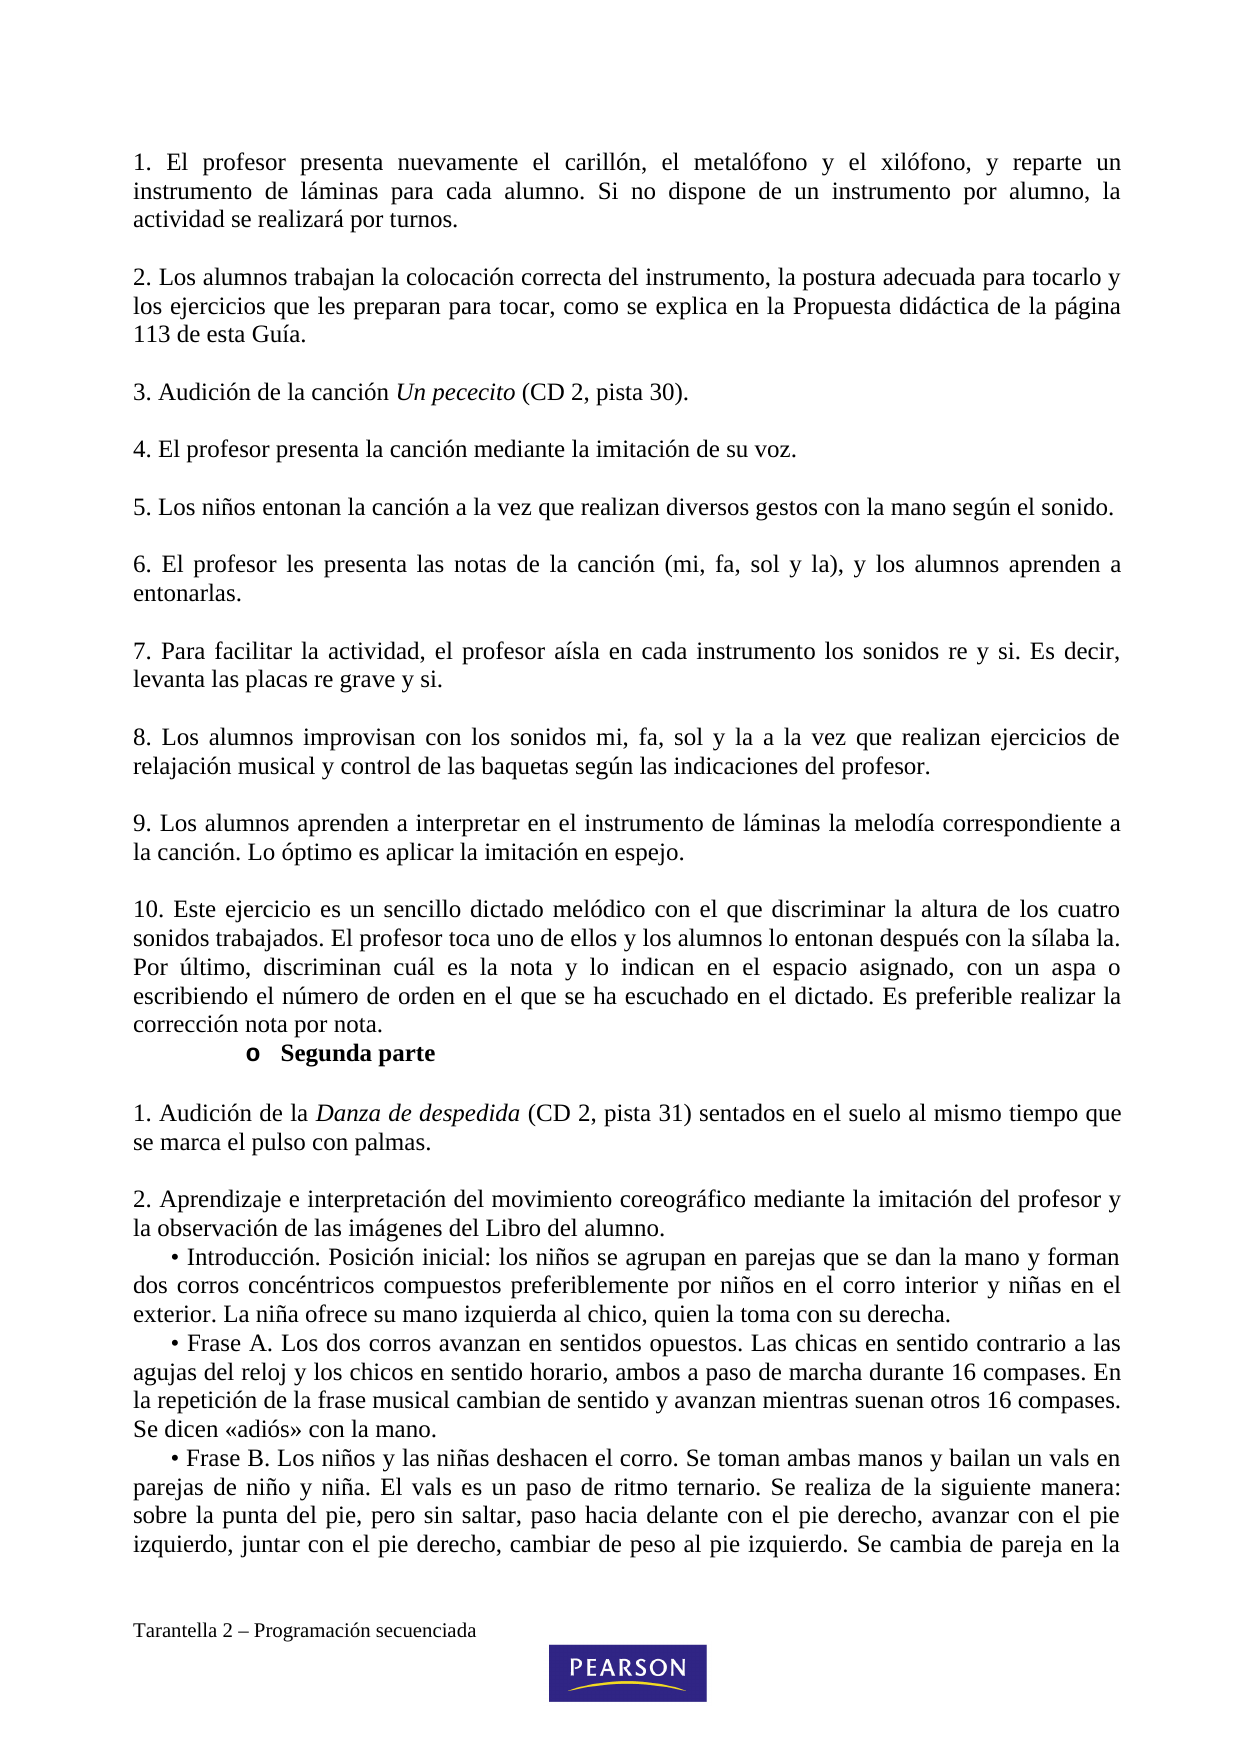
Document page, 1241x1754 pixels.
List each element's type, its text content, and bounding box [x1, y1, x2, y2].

text 4. El profesor presenta la canción mediante la imitación de su voz. [133, 434, 1122, 463]
text 3. Audición de la canción Un pececito (CD 2, pista 30). [133, 377, 1122, 406]
text • Introducción. Posición inicial: los niños se agrupan en parejas que se dan la mano y forman dos corros concéntricos compuestos preferiblemente por niños en el corro interior y niñas en el exterior. La niña ofrece su mano izquierda al chico, quien la toma con su derecha. [133, 1242, 1122, 1328]
text 8. Los alumnos improvisan con los sonidos mi, fa, sol y la a la vez que realizan ejercicios de relajación musical y control de las baquetas según las indicaciones del profesor. [133, 722, 1122, 779]
text 1. Audición de la Danza de despedida (CD 2, pista 31) sentados en el suelo al mismo tiempo que se marca el pulso con palmas. [133, 1098, 1122, 1155]
text 5. Los niños entonan la canción a la vez que realizan diversos gestos con la mano según el sonido. [133, 492, 1122, 521]
text 2. Aprendizaje e interpretación del movimiento coreográfico mediante la imitación del profesor y la observación de las imágenes del Libro del alumno. [133, 1184, 1122, 1242]
list Segunda parte [245, 1038, 1122, 1069]
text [133, 1443, 1122, 1558]
text 6. El profesor les presenta las notas de la canción (mi, fa, sol y la), y los alumnos aprenden a entonarlas. [133, 549, 1122, 607]
text • Frase A. Los dos corros avanzan en sentidos opuestos. Las chicas en sentido contrario a las agujas del reloj y los chicos en sentido horario, ambos a paso de marcha durante 16 compases. En la repetición de la frase musical cambian de sentido y avanzan mientras suenan otros 16 compases. Se dicen «adiós» con la mano. [133, 1328, 1122, 1443]
text 9. Los alumnos aprenden a interpretar en el instrumento de láminas la melodía correspondiente a la canción. Lo óptimo es aplicar la imitación en espejo. [133, 808, 1122, 866]
text 10. Este ejercicio es un sencillo dictado melódico con el que discriminar la altura de los cuatro sonidos trabajados. El profesor toca uno de ellos y los alumnos lo entonan después con la sílaba la. Por último, discriminan cuál es la nota y lo indican en el espacio asignado, con un aspa o escribiendo el número de orden en el que se ha escuchado en el dictado. Es preferible realizar la corrección nota por nota. [133, 894, 1122, 1038]
picture [543, 1641, 712, 1706]
text 7. Para facilitar la actividad, el profesor aísla en cada instrumento los sonidos re y si. Es decir, levanta las placas re grave y si. [133, 636, 1122, 693]
text 1. El profesor presenta nuevamente el carillón, el metalófono y el xilófono, y reparte un instrumento de láminas para cada alumno. Si no dispone de un instrumento por alumno, la actividad se realizará por turnos. [133, 147, 1122, 233]
text 2. Los alumnos trabajan la colocación correcta del instrumento, la postura adecuada para tocarlo y los ejercicios que les preparan para tocar, como se explica en la Propuesta didáctica de la página 113 de esta Guía. [133, 262, 1122, 348]
